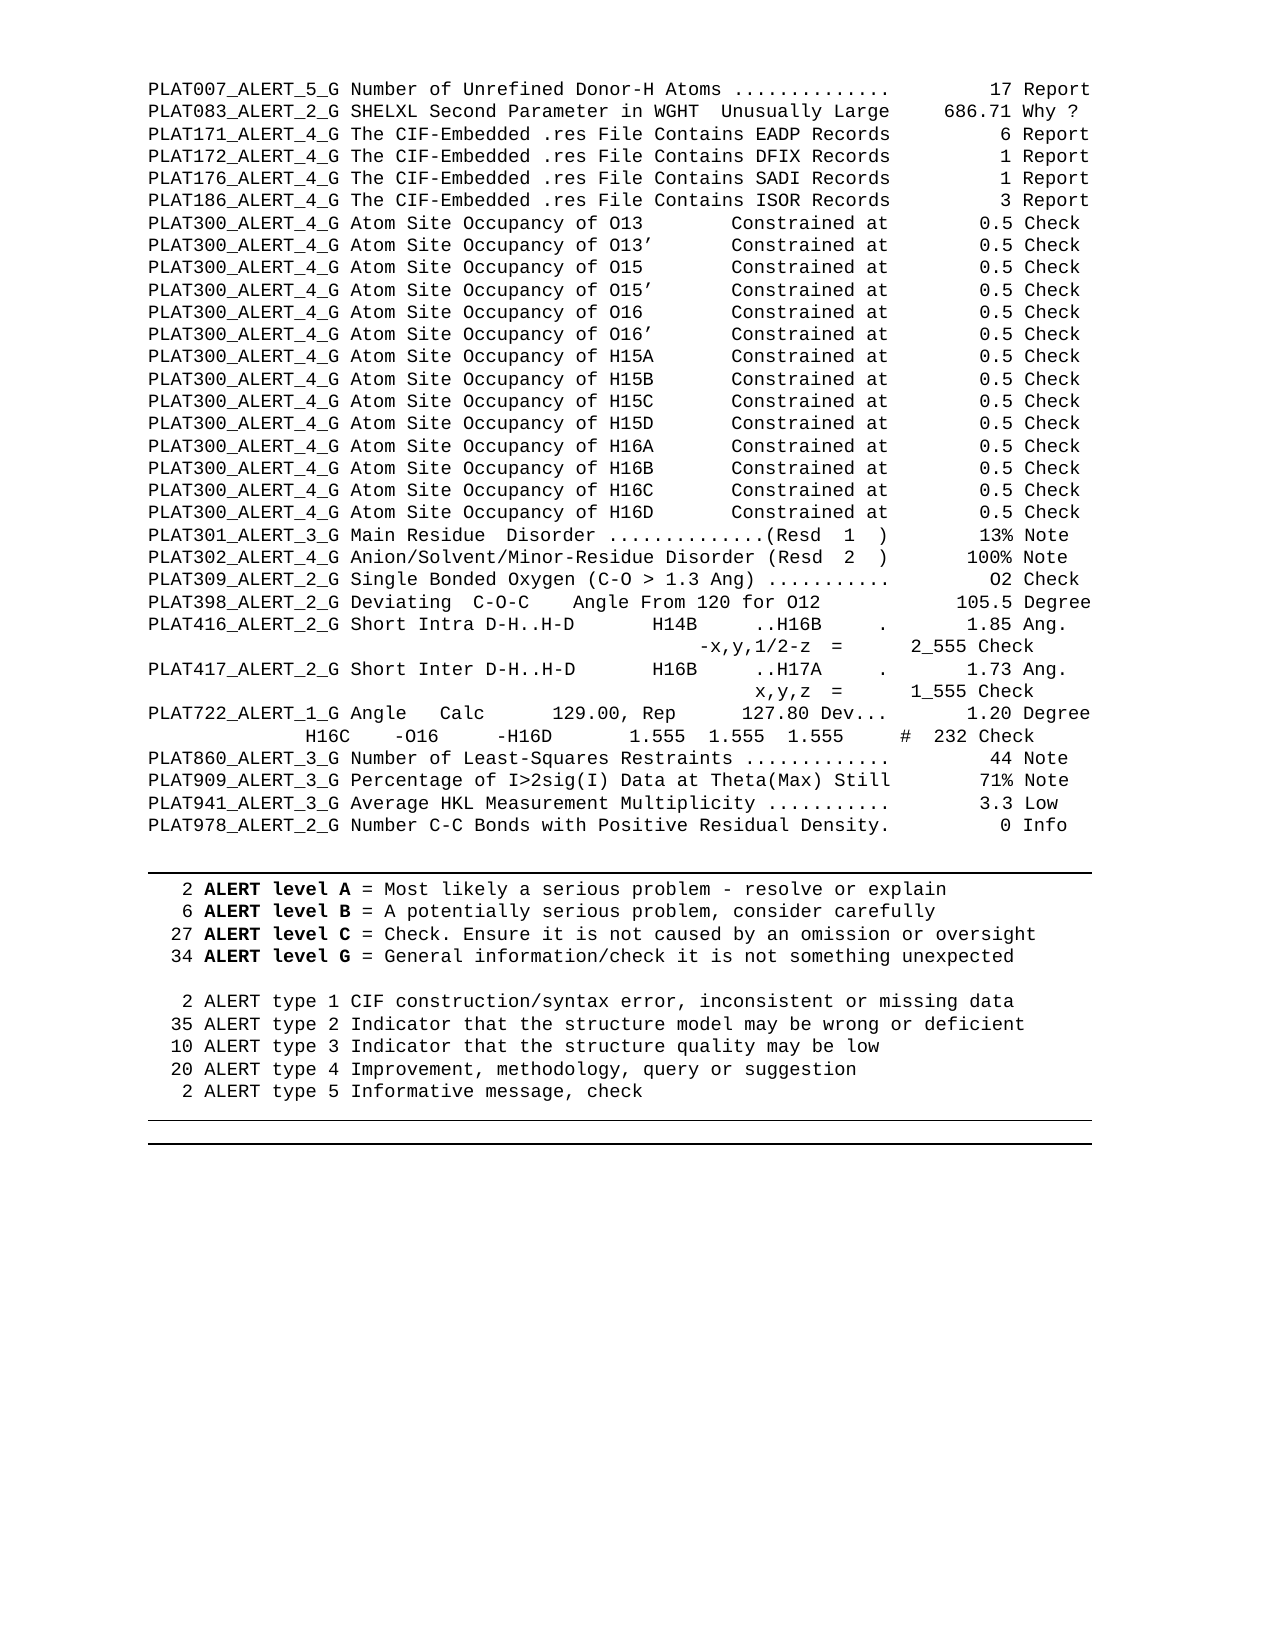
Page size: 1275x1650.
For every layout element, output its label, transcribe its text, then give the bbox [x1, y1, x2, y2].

text 2 ALERT type 5 Informative message, check [182, 1082, 1106, 1103]
text 6 ALERT level B = A potentially serious problem, consider carefully [182, 902, 1106, 923]
text -x,y,1/2-z = 2_555 Check [698, 637, 1106, 658]
text 2 ALERT level A = Most likely a serious problem - resolve or explain [182, 880, 1106, 901]
text 2 ALERT type 1 CIF construction/syntax error, inconsistent or missing data [182, 992, 1106, 1013]
text 27 ALERT level C = Check. Ensure it is not caused by an omission or oversight [170, 925, 1106, 946]
text 10 ALERT type 3 Indicator that the structure quality may be low [170, 1037, 1106, 1058]
text 35 ALERT type 2 Indicator that the structure model may be wrong or deficient [170, 1015, 1106, 1036]
text 20 ALERT type 4 Improvement, methodology, query or suggestion [170, 1060, 1106, 1081]
text 34 ALERT level G = General information/check it is not something unexpected [170, 947, 1106, 968]
text PLAT722_ALERT_1_G Angle Calc 129.00, Rep 127.80 Dev... 1.20 Degree [148, 704, 1106, 725]
text PLAT007_ALERT_5_G Number of Unrefined Donor-H Atoms .............. 17 Report PLAT083_ALERT_2_G SHELXL Second Parameter in WGHT Unusually Large 686.71 Why ? PLAT171_ALERT_4_G The CIF-Embedded .res File Contains EADP Records 6 Report PLAT172_ALERT_4_G The CIF-Embedded .res File Contains DFIX Records 1 Report PLAT176_ALERT_4_G The CIF-Embedded .res File Contains SADI Records 1 Report PLAT186_ALERT_4_G The CIF-Embedded .res File Contains ISOR Records 3 Report PLAT300_ALERT_4_G Atom Site Occupancy of O13 Constrained at 0.5 Check PLAT300_ALERT_4_G Atom Site Occupancy of O13’ Constrained at 0.5 Check PLAT300_ALERT_4_G Atom Site Occupancy of O15 Constrained at 0.5 Check PLAT300_ALERT_4_G Atom Site Occupancy of O15’ Constrained at 0.5 Check PLAT300_ALERT_4_G Atom Site Occupancy of O16 Constrained at 0.5 Check PLAT300_ALERT_4_G Atom Site Occupancy of O16’ Constrained at 0.5 Check PLAT300_ALERT_4_G Atom Site Occupancy of H15A Constrained at 0.5 Check PLAT300_ALERT_4_G Atom Site Occupancy of H15B Constrained at 0.5 Check PLAT300_ALERT_4_G Atom Site Occupancy of H15C Constrained at 0.5 Check PLAT300_ALERT_4_G Atom Site Occupancy of H15D Constrained at 0.5 Check PLAT300_ALERT_4_G Atom Site Occupancy of H16A Constrained at 0.5 Check PLAT300_ALERT_4_G Atom Site Occupancy of H16B Constrained at 0.5 Check PLAT300_ALERT_4_G Atom Site Occupancy of H16C Constrained at 0.5 Check PLAT300_ALERT_4_G Atom Site Occupancy of H16D Constrained at 0.5 Check PLAT301_ALERT_3_G Main Residue Disorder ..............(Resd 1 ) 13% Note PLAT302_ALERT_4_G Anion/Solvent/Minor-Residue Disorder (Resd 2 ) 100% Note PLAT309_ALERT_2_G Single Bonded Oxygen (C-O > 1.3 Ang) ........... O2 Check PLAT398_ALERT_2_G Deviating C-O-C Angle From 120 for O12 105.5 Degree PLAT416_ALERT_2_G Short Intra D-H..H-D H14B ..H16B . 1.85 Ang. [148, 80, 1097, 636]
text H16C -O16 -H16D 1.555 1.555 1.555 # 232 Check PLAT860_ALERT_3_G Number of Least-Squares Restraints ............. 44 Note PLAT909_ALERT_3_G Percentage of I>2sig(I) Data at Theta(Max) Still 71% Note PLAT941_ALERT_3_G Average HKL Measurement Multiplicity ........... 3.3 Low PLAT978_ALERT_2_G Number C-C Bonds with Positive Residual Density. 0 Info [148, 727, 1074, 837]
text PLAT417_ALERT_2_G Short Inter D-H..H-D H16B ..H17A . 1.73 Ang. x,y,z = 1_555 Check [148, 659, 1074, 703]
